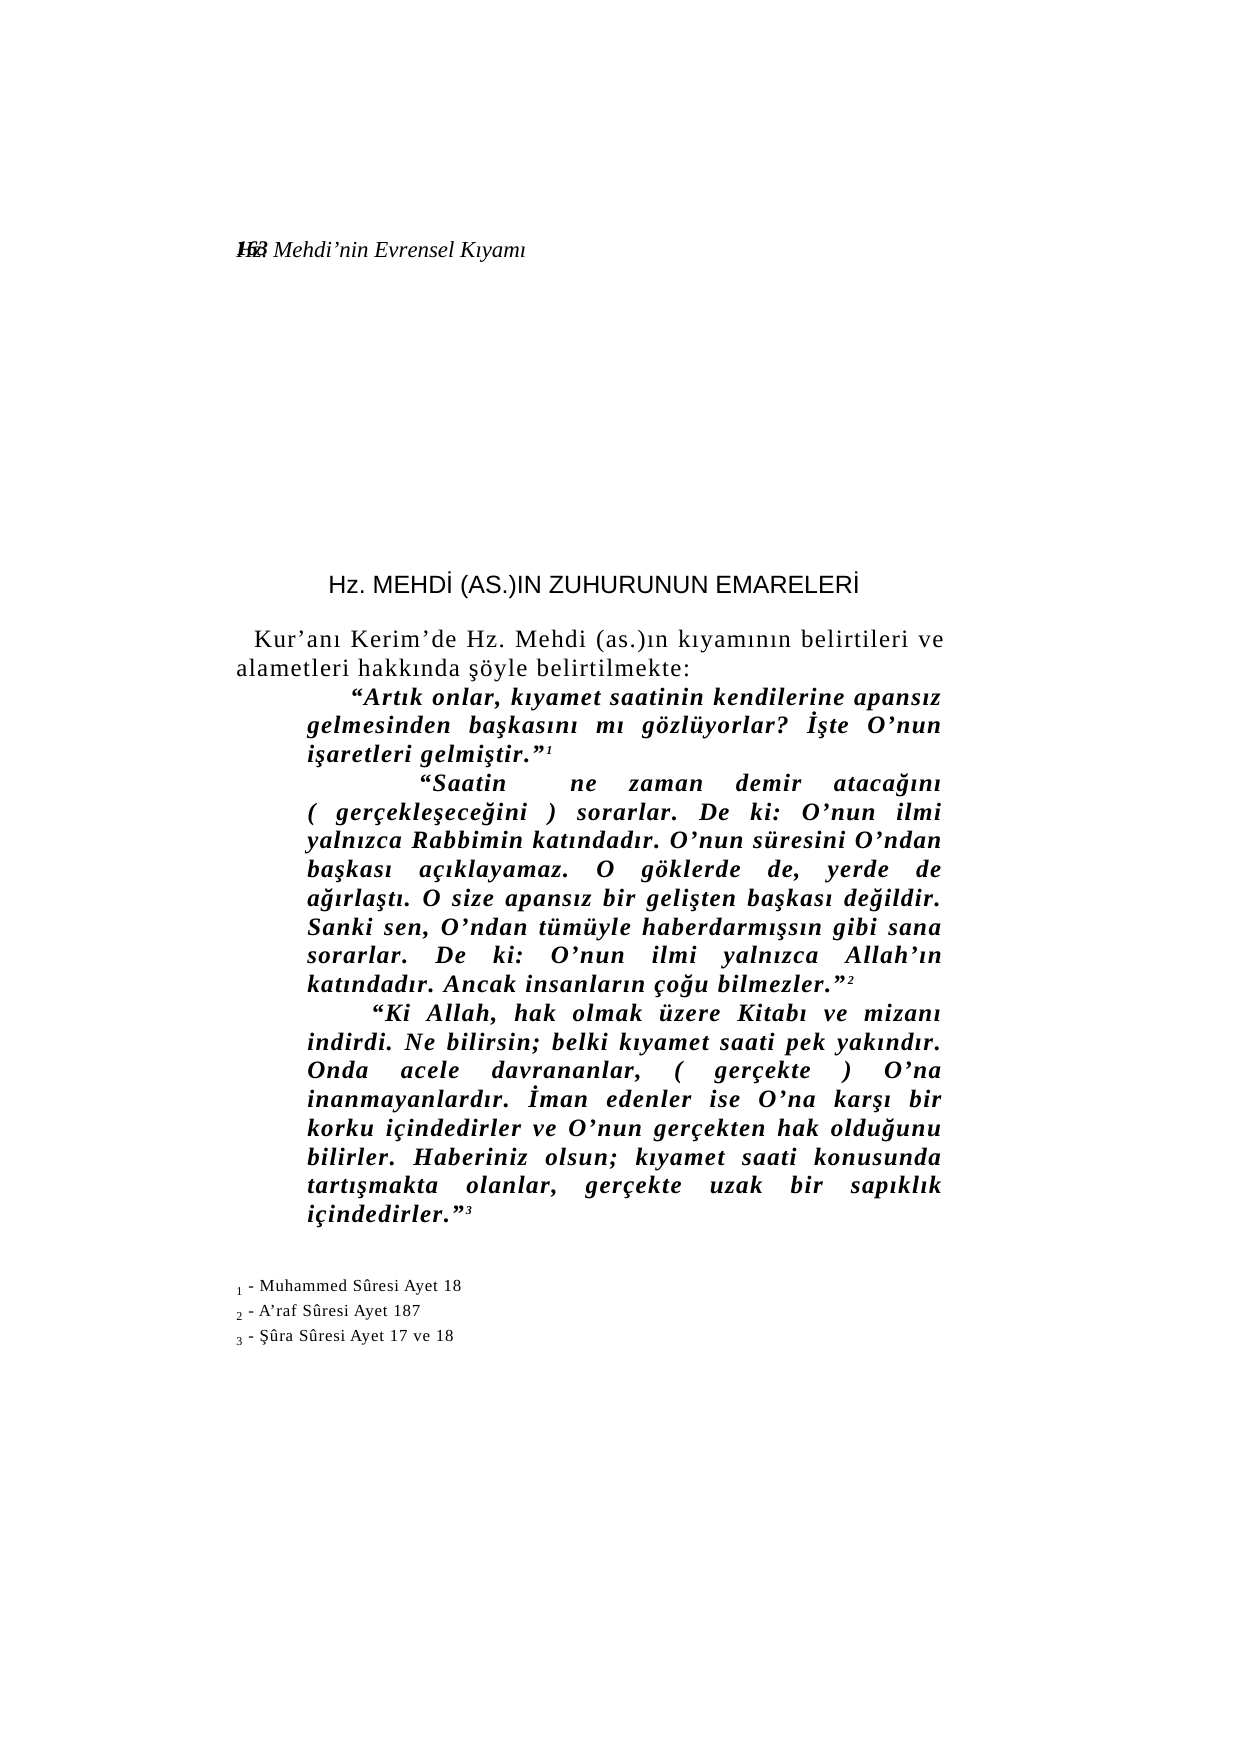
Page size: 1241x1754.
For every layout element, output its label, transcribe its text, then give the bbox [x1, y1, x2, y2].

text Kur’anı Kerim’de Hz. Mehdi (as.)ın kıyamının belirtileri ve alametleri hakkında şöyle belirtilmekte: [236, 624, 945, 682]
text “Saatin ne zaman demir atacağını ( gerçekleşeceğini ) sorarlar. De ki: O’nun ilmi yalnızca Rabbimin katındadır. O’nun süresini O’ndan başkası açıklayamaz. O göklerde de, yerde de ağırlaştı. O size apansız bir gelişten başkası değildir. Sanki sen, O’ndan tümüyle haberdarmışsın gibi sana sorarlar. De ki: O’nun ilmi yalnızca Allah’ın katındadır. Ancak insanların çoğu bilmezler.” [307, 768, 945, 998]
text “Artık onlar, kıyamet saatinin kendilerine apansız gelmesinden başkasını mı gözlüyorlar? İşte O’nun işaretleri gelmiştir.” [307, 682, 945, 768]
text “Ki Allah, hak olmak üzere Kitabı ve mizanı indirdi. Ne bilirsin; belki kıyamet saati pek yakındır. Onda acele davrananlar, ( gerçekte ) O’na inanmayanlardır. İman edenler ise O’na karşı bir korku içindedirler ve O’nun gerçekten hak olduğunu bilirler. Haberiniz olsun; kıyamet saati konusunda tartışmakta olanlar, gerçekte uzak bir sapıklık içindedirler.” [307, 998, 945, 1228]
subtitle Hz. MEHDİ (AS.)IN ZUHURUNUN EMARELERİ [236, 570, 945, 599]
